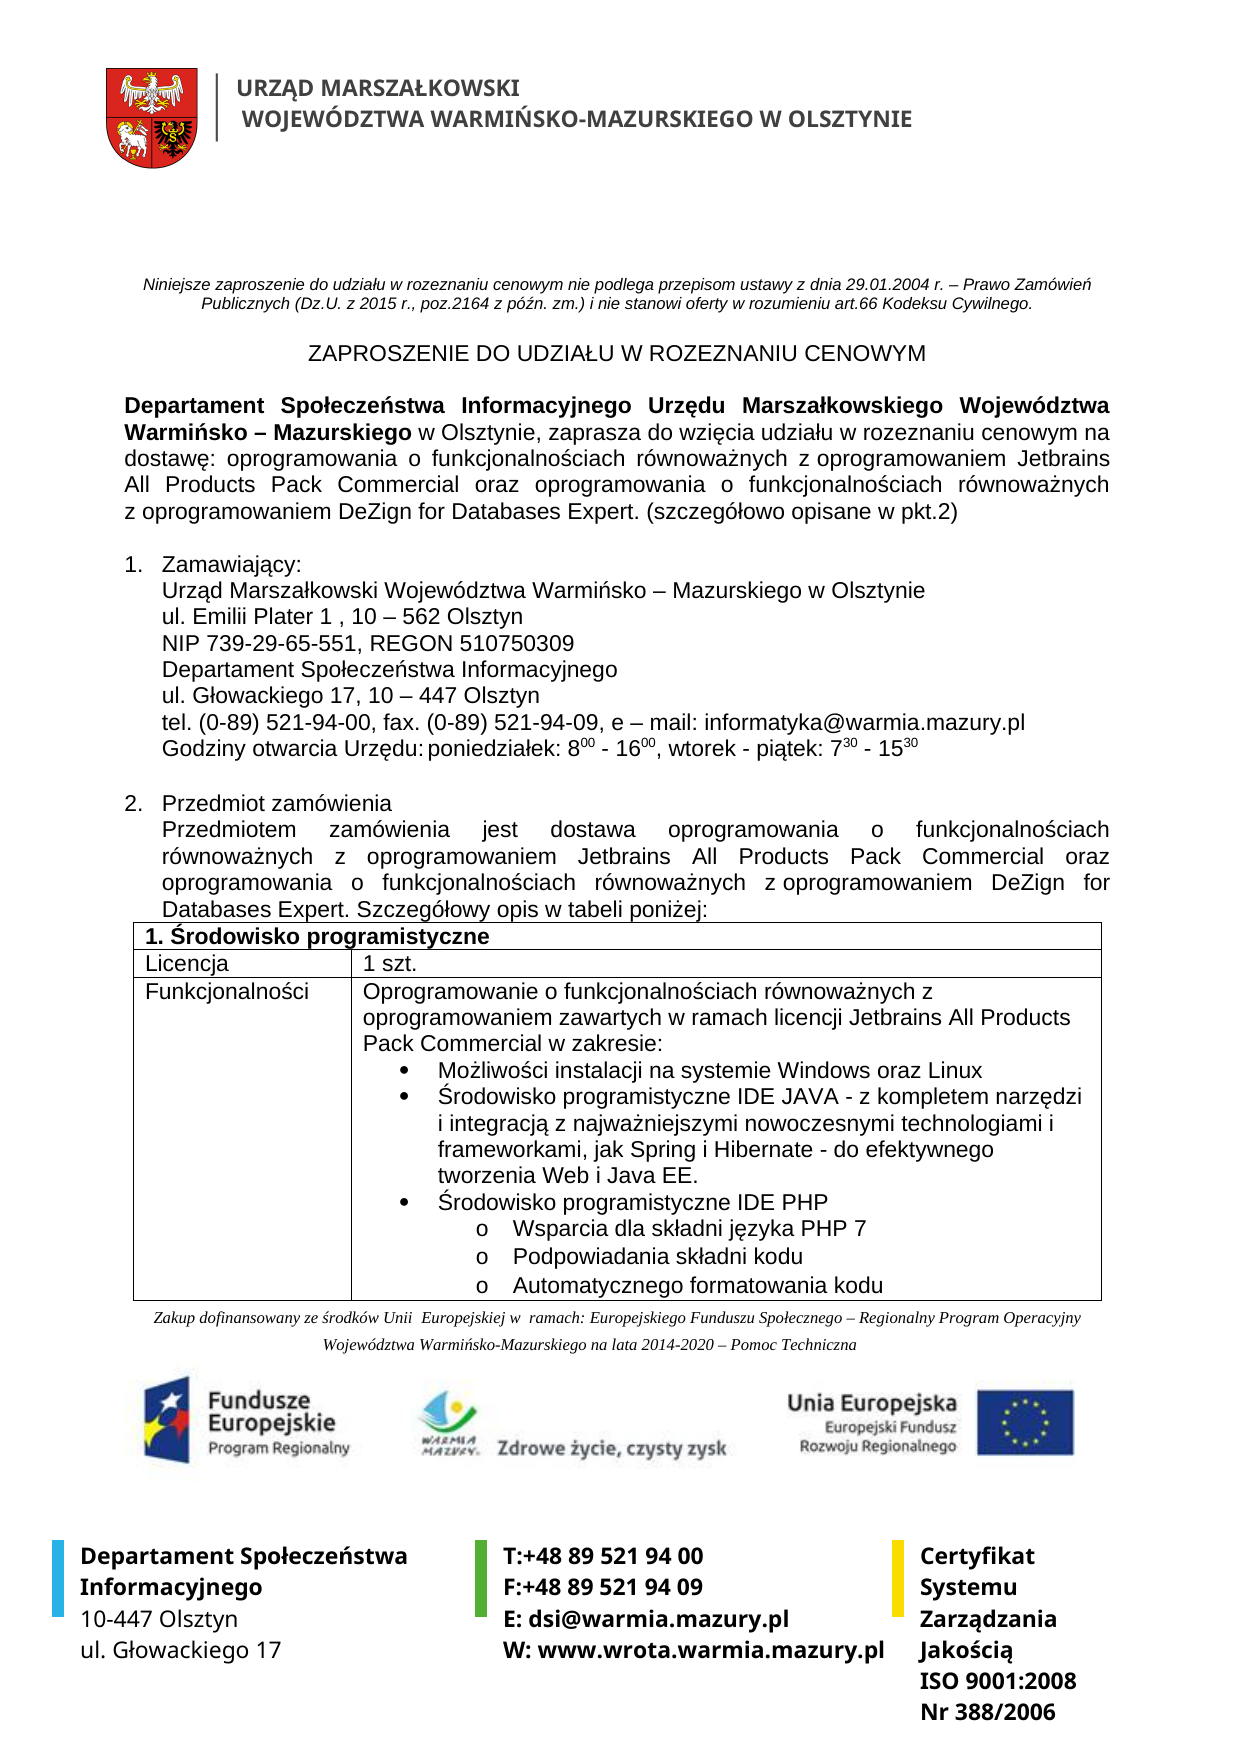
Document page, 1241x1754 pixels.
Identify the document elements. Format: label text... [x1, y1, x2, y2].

table_cell 1 szt. [352, 950, 1101, 977]
list Przedmiot zamówienia [124, 790, 1110, 816]
text Departament Społeczeństwa Informacyjnego [162, 656, 1110, 682]
table_cell Licencja [134, 950, 351, 977]
table_header 1. Środowisko programistyczne [134, 923, 1101, 949]
picture [11, 0, 236, 186]
table_header poniedziałek: 800 - 1600, wtorek - piątek: 730 - 1530 [428, 735, 1110, 761]
text ul. Głowackiego 17, 10 – 447 Olsztyn [162, 682, 1110, 709]
list Zamawiający: [124, 551, 1110, 577]
table_header Godziny otwarcia Urzędu: [124, 735, 427, 761]
text NIP 739-29-65-551, REGON 510750309 [162, 629, 1110, 656]
text Niniejsze zaproszenie do udziału w rozeznaniu cenowym nie podlega przepisom ustawy z dnia 29.01.2004 r. – Prawo Zamówień Publicznych (Dz.U. z 2015 r., poz.2164 z późn. zm.) i nie stanowi oferty w rozumieniu art.66 Kodeksu Cywilnego. [124, 275, 1110, 313]
text zaproszenie do udziału w rozeznaniu cenowym [124, 340, 1110, 366]
text ul. Emilii Plater 1 , 10 – 562 Olsztyn [162, 603, 1110, 629]
picture [124, 1355, 1095, 1486]
text tel. (0-89) 521-94-00, fax. (0-89) 521-94-09, e – mail: informatyka@warmia.mazury.pl [162, 709, 1110, 735]
text Departament Społeczeństwa Informacyjnego Urzędu Marszałkowskiego Województwa Warmińsko – Mazurskiego w Olsztynie, zaprasza do wzięcia udziału w rozeznaniu cenowym na dostawę: oprogramowania o funkcjonalnościach równoważnych z oprogramowaniem Jetbrains All Products Pack Commercial oraz oprogramowania o funkcjonalnościach równoważnych z oprogramowaniem DeZign for Databases Expert. (szczegółowo opisane w pkt.2) [124, 392, 1110, 524]
table_cell Funkcjonalności [134, 978, 351, 1300]
text Przedmiotem zamówienia jest dostawa oprogramowania o funkcjonalnościach równoważnych z oprogramowaniem Jetbrains All Products Pack Commercial oraz oprogramowania o funkcjonalnościach równoważnych z oprogramowaniem DeZign for Databases Expert. Szczegółowy opis w tabeli poniżej: [162, 816, 1110, 922]
text Urząd Marszałkowski Województwa Warmińsko – Mazurskiego w Olsztynie [162, 577, 1110, 603]
